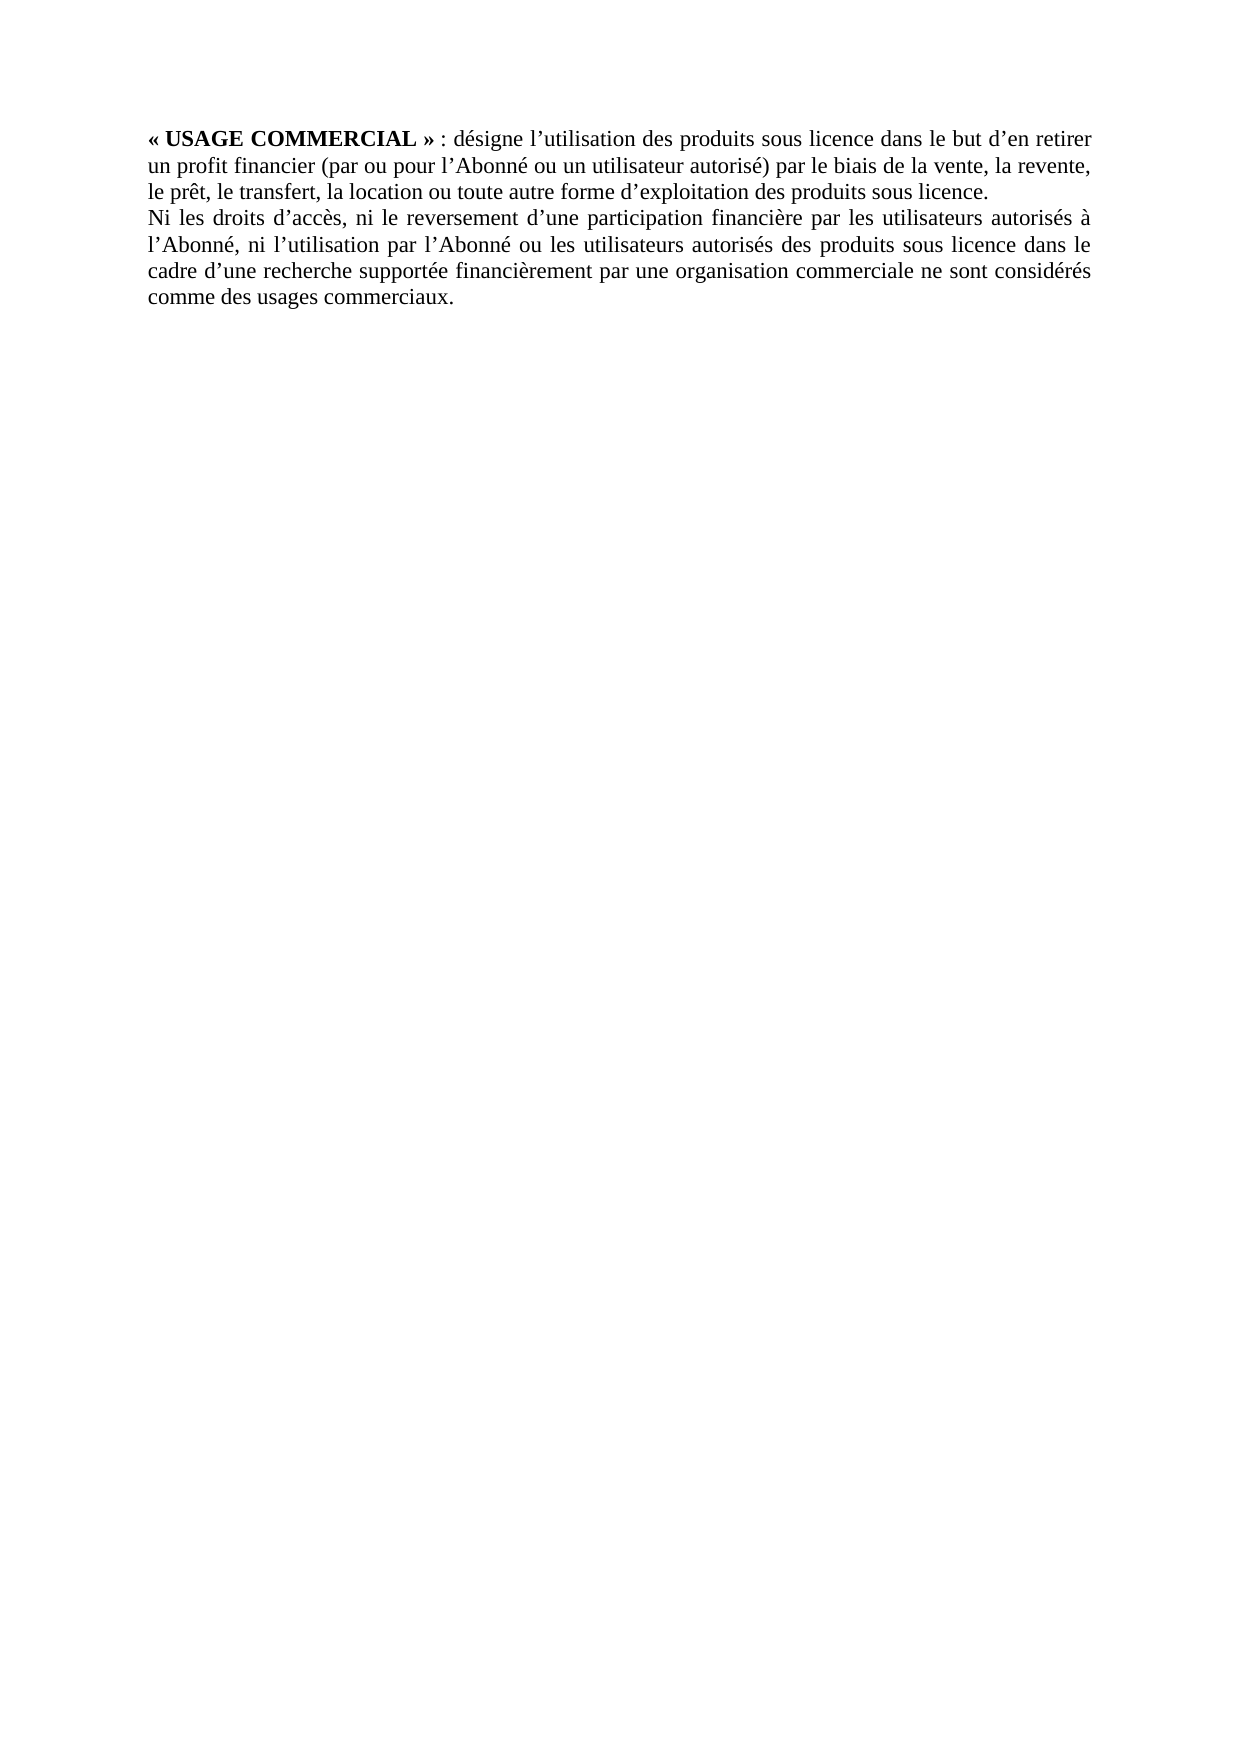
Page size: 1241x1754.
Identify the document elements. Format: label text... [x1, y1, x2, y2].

text Ni les droits d’accès, ni le reversement d’une participation financière par les utilisateurs autorisés à l’Abonné, ni l’utilisation par l’Abonné ou les utilisateurs autorisés des produits sous licence dans le cadre d’une recherche supportée financièrement par une organisation commerciale ne sont considérés comme des usages commerciaux. [148, 204, 1093, 310]
text « Usage commercial » : désigne l’utilisation des produits sous licence dans le but d’en retirer un profit financier (par ou pour l’Abonné ou un utilisateur autorisé) par le biais de la vente, la revente, le prêt, le transfert, la location ou toute autre forme d’exploitation des produits sous licence. [148, 125, 1093, 204]
